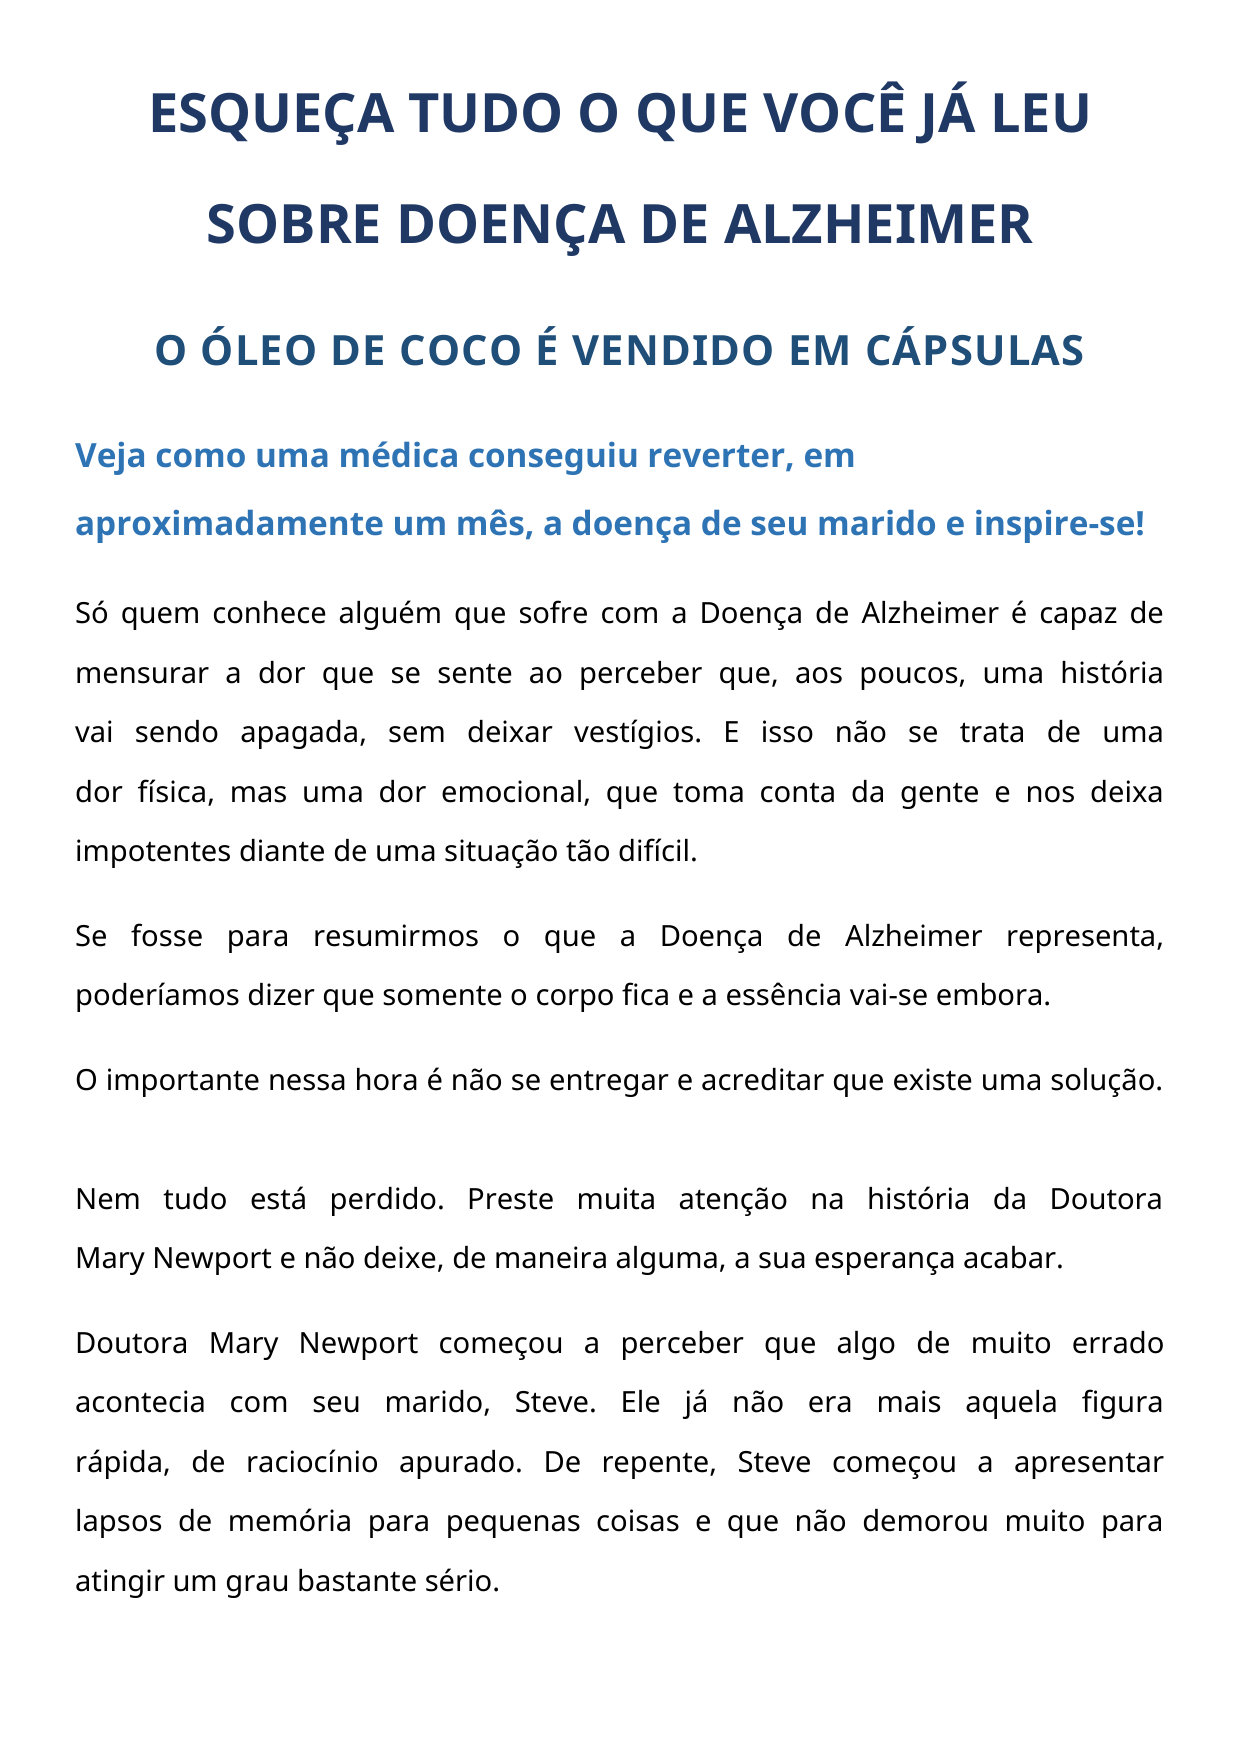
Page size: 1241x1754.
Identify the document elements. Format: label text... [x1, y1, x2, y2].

text O importante nessa hora é não se entregar e acreditar que existe uma solução. Nem tudo está perdido. Preste muita atenção na história da Doutora Mary Newport e não deixe, de maneira alguma, a sua esperança acabar. [75, 1059, 1165, 1277]
subtitle Veja como uma médica conseguiu reverter, em aproximadamente um mês, a doença de seu marido e inspire-se! [75, 431, 1165, 545]
subtitle O Óleo de coco É VENDIDO eM cápsulas [75, 321, 1165, 378]
text Só quem conhece alguém que sofre com a Doença de Alzheimer é capaz de mensurar a dor que se sente ao perceber que, aos poucos, uma história vai sendo apagada, sem deixar vestígios. E isso não se trata de uma dor física, mas uma dor emocional, que toma conta da gente e nos deixa impotentes diante de uma situação tão difícil. [75, 593, 1165, 870]
text Doutora Mary Newport começou a perceber que algo de muito errado acontecia com seu marido, Steve. Ele já não era mais aquela figura rápida, de raciocínio apurado. De repente, Steve começou a apresentar lapsos de memória para pequenas coisas e que não demorou muito para atingir um grau bastante sério. [75, 1322, 1165, 1599]
text Se fosse para resumirmos o que a Doença de Alzheimer representa, poderíamos dizer que somente o corpo fica e a essência vai-se embora. [75, 915, 1165, 1014]
subtitle ESQUEÇA TUDO O QUE VOCÊ JÁ LEU SOBRE DOENÇA DE ALZHEIMER [75, 75, 1165, 259]
